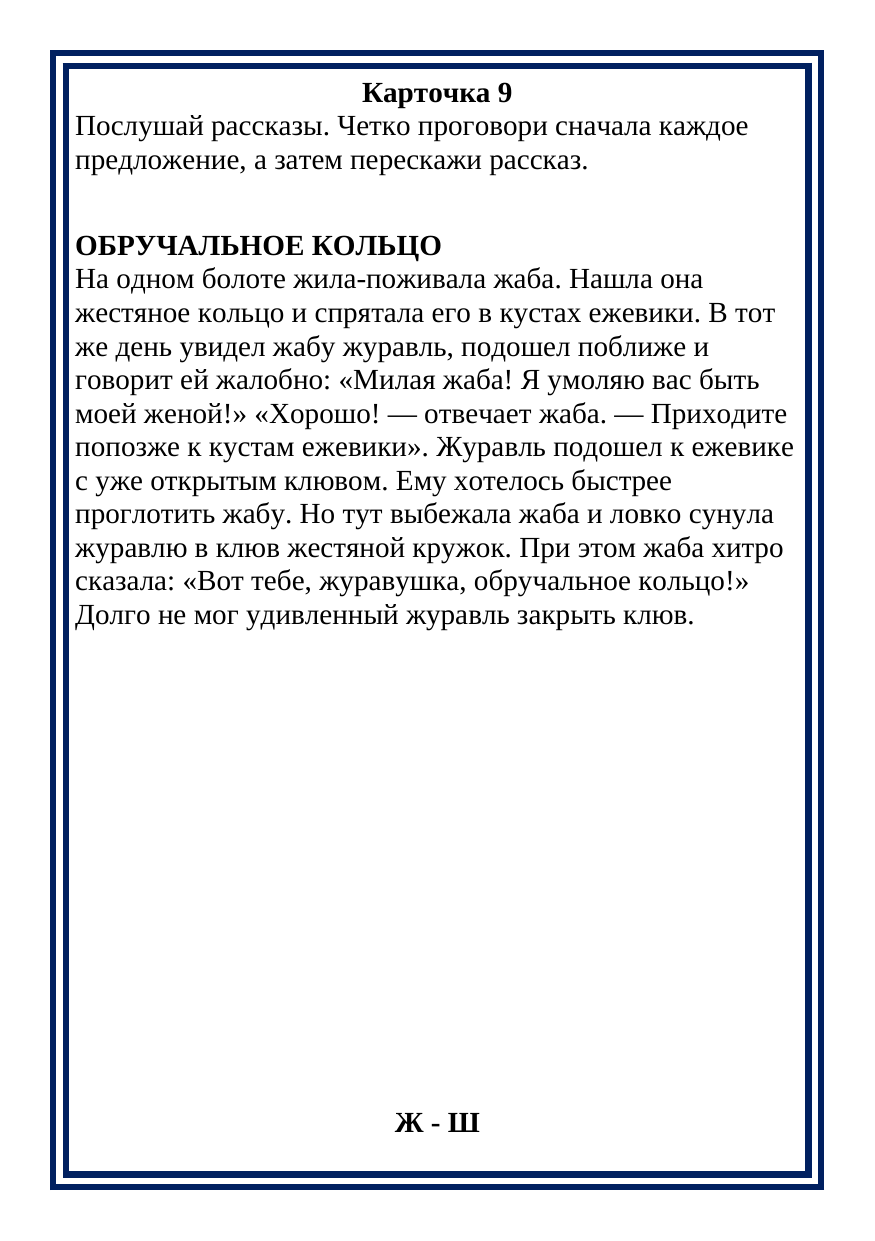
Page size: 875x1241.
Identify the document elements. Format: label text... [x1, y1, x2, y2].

text Ж - Ш [75, 1106, 799, 1139]
text Послушай рассказы. Четко проговори сначала каждое предложение, а затем перескажи рассказ. [75, 108, 799, 176]
text ОБРУЧАЛЬНОЕ КОЛЬЦО [75, 228, 799, 262]
text Карточка 9 [75, 75, 799, 108]
text На одном болоте жила-поживала жаба. Нашла она жестяное кольцо и спрятала его в кустах ежевики. В тот же день увидел жабу журавль, подошел поближе и говорит ей жалобно: «Милая жаба! Я умоляю вас быть моей женой!» «Хорошо! — отвечает жаба. — Приходите попозже к кустам ежевики». Журавль подошел к ежевике с уже открытым клювом. Ему хотелось быстрее проглотить жабу. Но тут выбежала жаба и ловко сунула журавлю в клюв жестяной кружок. При этом жаба хитро сказала: «Вот тебе, журавушка, обручальное кольцо!» Долго не мог удивленный журавль закрыть клюв. [75, 262, 799, 631]
